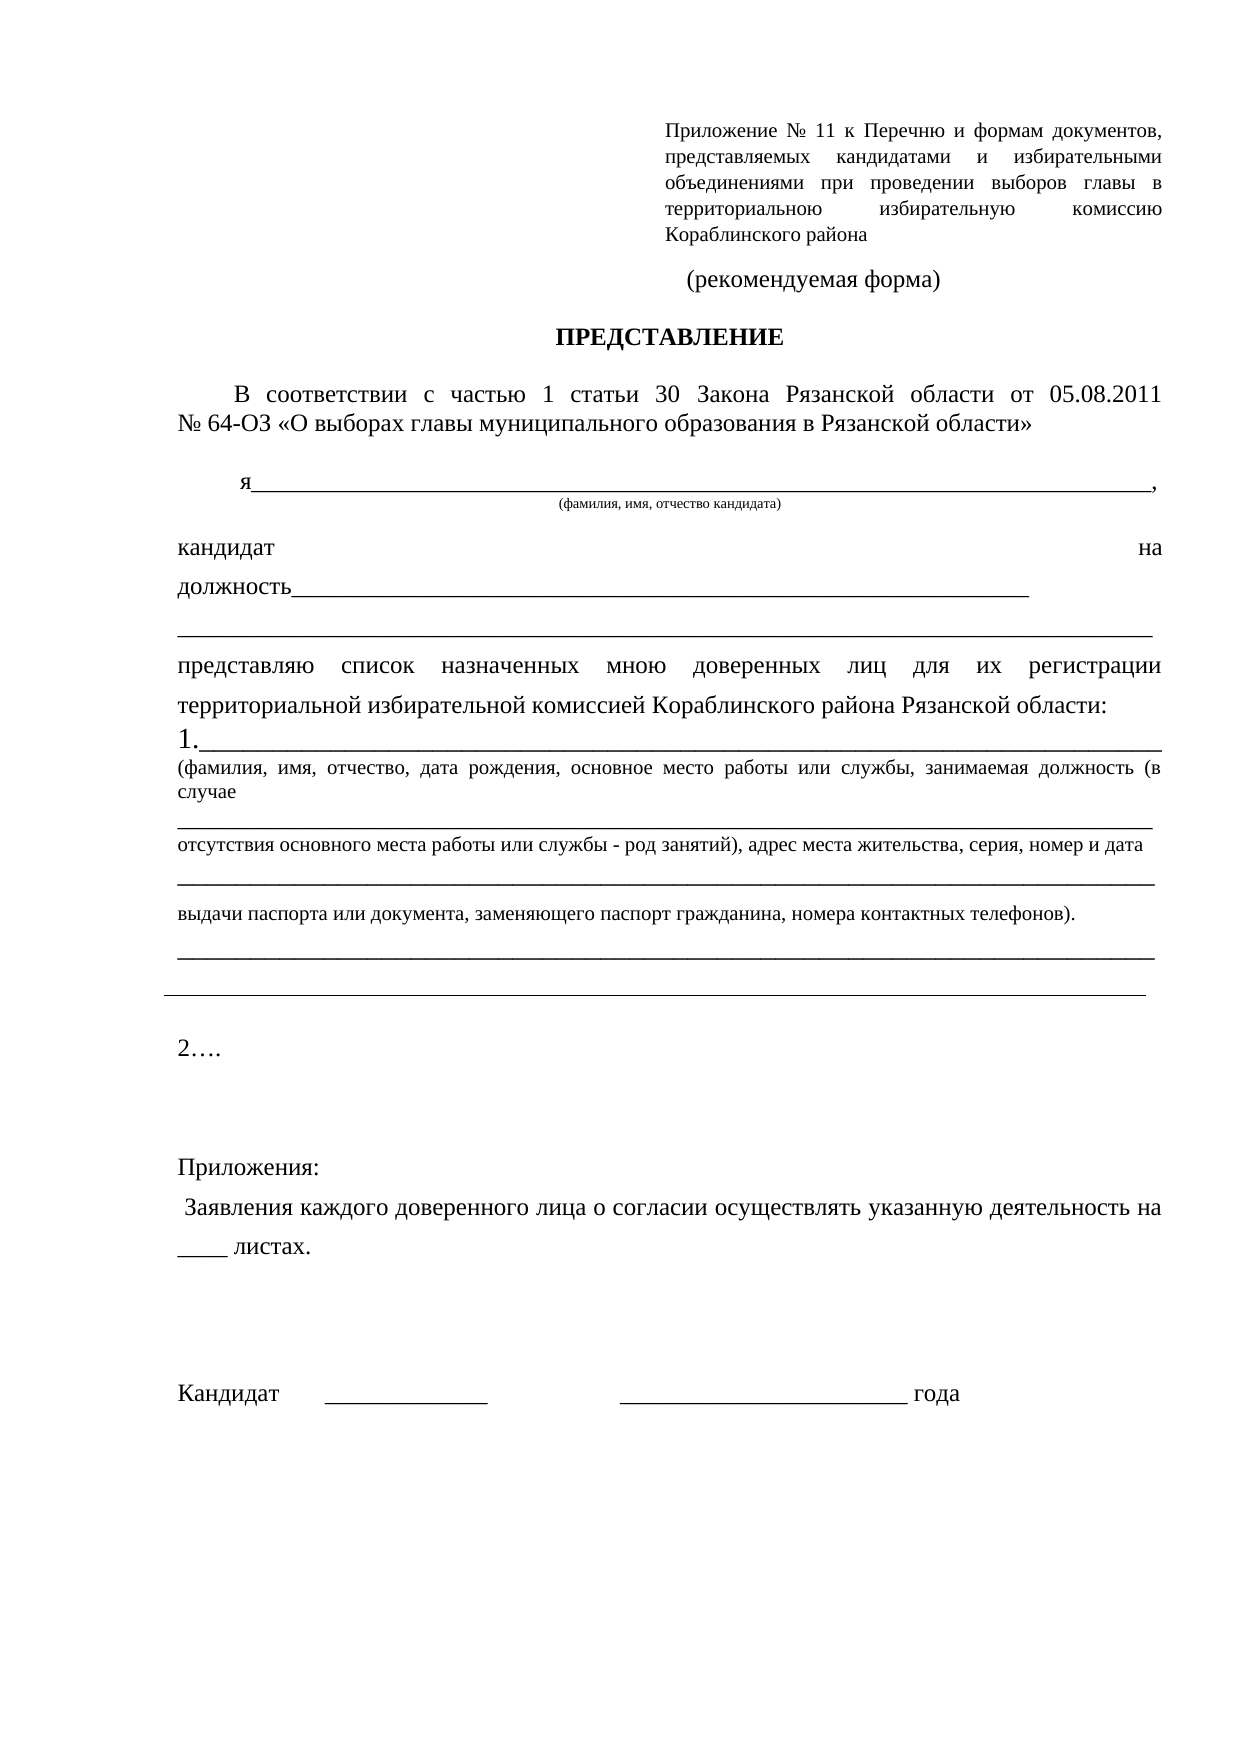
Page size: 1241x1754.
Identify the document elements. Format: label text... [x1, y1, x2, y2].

text отсутствия основного места работы или службы - род занятий), адрес места жительства, серия, номер и дата [177, 832, 1162, 856]
text ______________________________________________________________________________ [177, 803, 1162, 832]
table_header [164, 991, 1146, 995]
text Приложение № 11 к Перечню и формам документов, представляемых кандидатами и избирательными объединениями при проведении выборов главы в территориальною избирательную комиссию Кораблинского района [665, 118, 1162, 246]
text 1.__________________________________________________________________ [177, 721, 1162, 755]
text Приложения: [177, 1144, 1162, 1183]
text Кандидат _____________ _______________________ года [177, 1378, 1162, 1406]
text В соответствии с частью 1 статьи 30 Закона Рязанской области от 05.08.2011 № 64-ОЗ «О выборах главы муниципального образования в Рязанской области» [177, 379, 1162, 437]
text (фамилия, имя, отчество кандидата) [177, 494, 1162, 523]
table_header [1146, 991, 1169, 995]
text (фамилия, имя, отчество, дата рождения, основное место работы или службы, занимаемая должность (в случае [177, 755, 1162, 803]
text ПРЕДСТАВЛЕНИЕ [177, 322, 1162, 351]
text кандидат на должность___________________________________________________________ ______________________________________________________________________________представляю список назначенных мною доверенных лиц для их регистрации территориальной избирательной комиссией Кораблинского района Рязанской области: [177, 523, 1162, 721]
text я________________________________________________________________________, [177, 466, 1162, 494]
text (рекомендуемая форма) [177, 264, 1162, 293]
text Заявления каждого доверенного лица о согласии осуществлять указанную деятельность на ____ листах. [177, 1183, 1162, 1263]
text выдачи паспорта или документа, заменяющего паспорт гражданина, номера контактных телефонов). [177, 889, 1162, 929]
text 2…. [177, 1025, 1162, 1065]
text ___________________________________________________________________ [177, 929, 1162, 962]
text ___________________________________________________________________ [177, 856, 1162, 889]
